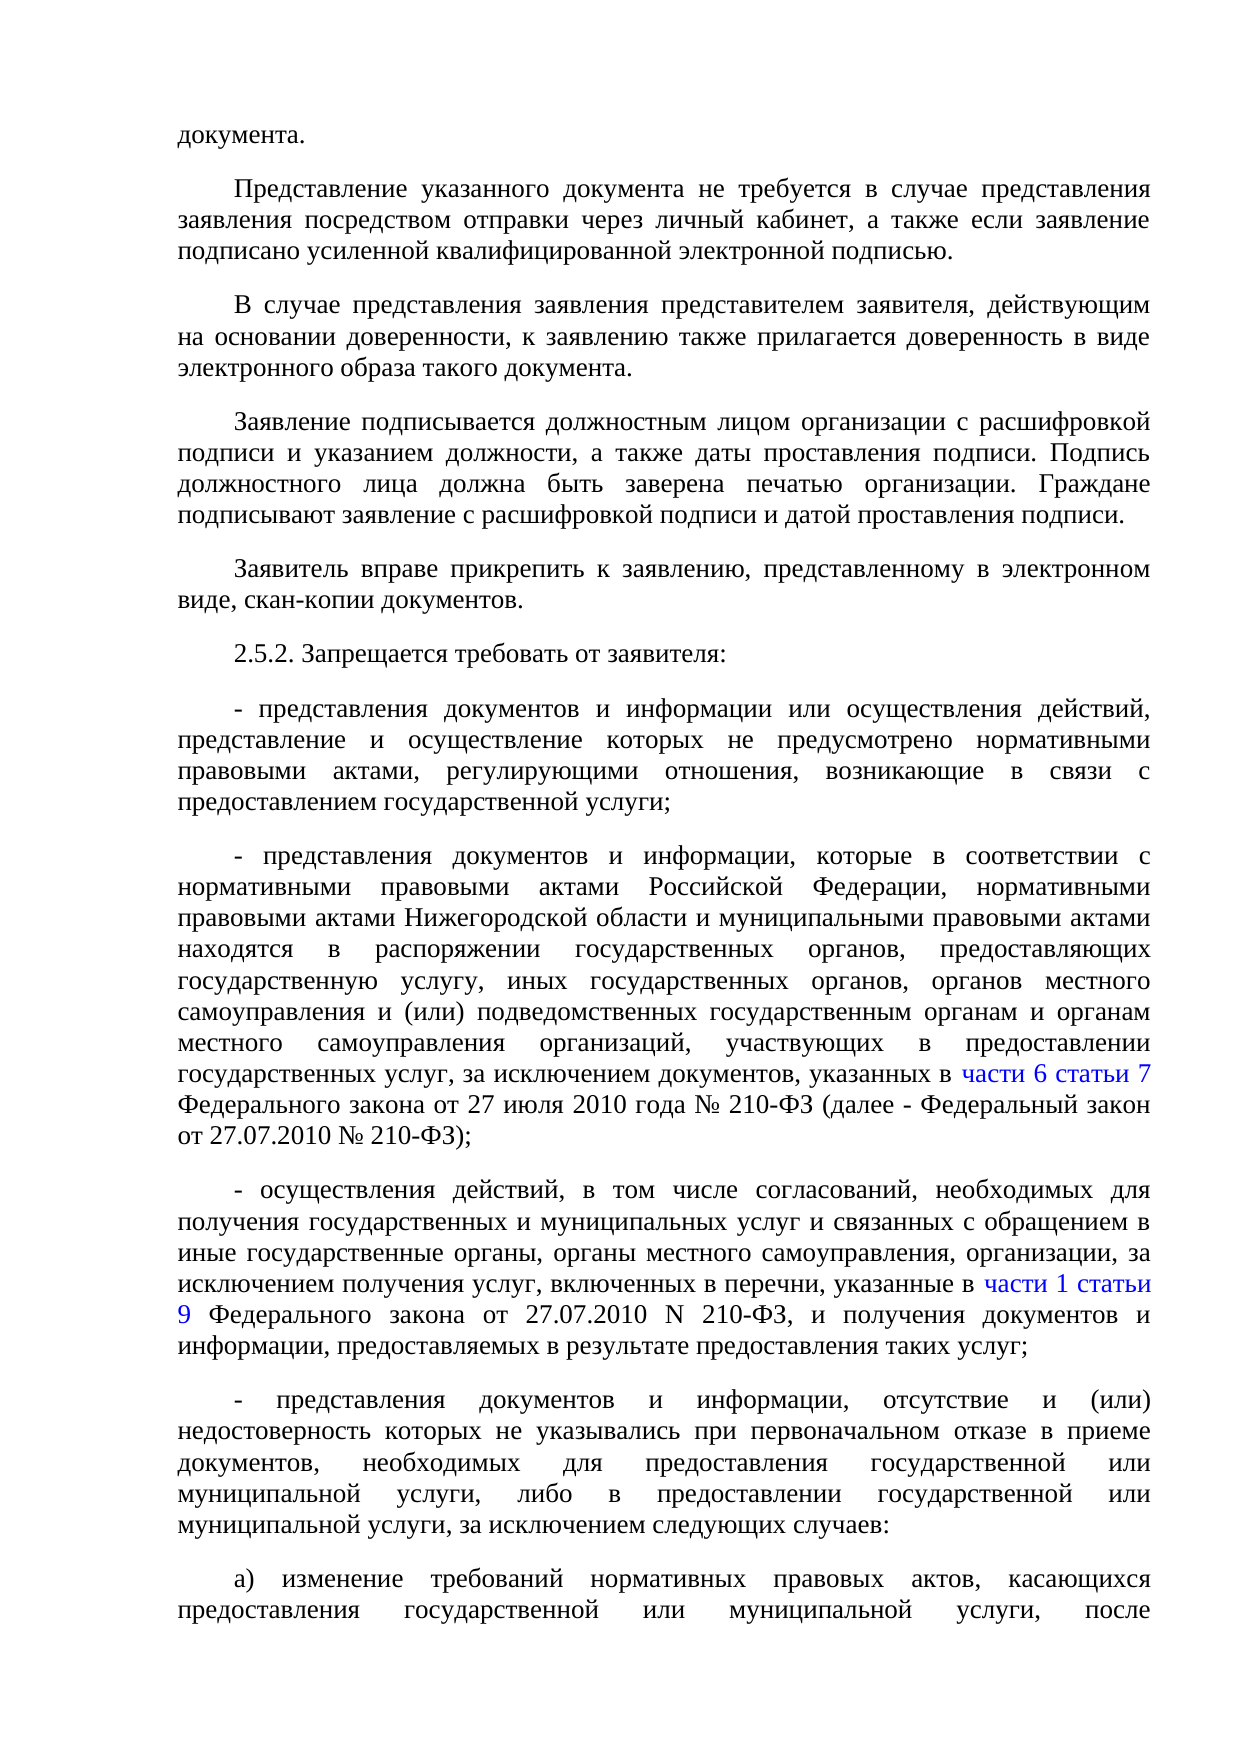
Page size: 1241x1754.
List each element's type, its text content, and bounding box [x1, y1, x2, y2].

text 2.5.2. Запрещается требовать от заявителя: [177, 638, 1152, 669]
text - представления документов и информации, которые в соответствии с нормативными правовыми актами Российской Федерации, нормативными правовыми актами Нижегородской области и муниципальными правовыми актами находятся в распоряжении государственных органов, предоставляющих государственную услугу, иных государственных органов, органов местного самоуправления и (или) подведомственных государственным органам и органам местного самоуправления организаций, участвующих в предоставлении государственных услуг, за исключением документов, указанных в части 6 статьи 7 Федерального закона от 27 июля 2010 года № 210-ФЗ (далее - Федеральный закон от 27.07.2010 № 210-ФЗ); [177, 839, 1152, 1151]
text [177, 1562, 1152, 1624]
text - осуществления действий, в том числе согласований, необходимых для получения государственных и муниципальных услуг и связанных с обращением в иные государственные органы, органы местного самоуправления, организации, за исключением получения услуг, включенных в перечни, указанные в части 1 статьи 9 Федерального закона от 27.07.2010 N 210-ФЗ, и получения документов и информации, предоставляемых в результате предоставления таких услуг; [177, 1173, 1152, 1360]
text Заявитель вправе прикрепить к заявлению, представленному в электронном виде, скан-копии документов. [177, 552, 1152, 615]
text В случае представления заявления представителем заявителя, действующим на основании доверенности, к заявлению также прилагается доверенность в виде электронного образа такого документа. [177, 288, 1152, 382]
text - представления документов и информации или осуществления действий, представление и осуществление которых не предусмотрено нормативными правовыми актами, регулирующими отношения, возникающие в связи с предоставлением государственной услуги; [177, 692, 1152, 816]
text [177, 118, 1152, 149]
text Заявление подписывается должностным лицом организации с расшифровкой подписи и указанием должности, а также даты проставления подписи. Подпись должностного лица должна быть заверена печатью организации. Граждане подписывают заявление с расшифровкой подписи и датой проставления подписи. [177, 405, 1152, 529]
text Представление указанного документа не требуется в случае представления заявления посредством отправки через личный кабинет, а также если заявление подписано усиленной квалифицированной электронной подписью. [177, 172, 1152, 266]
text - представления документов и информации, отсутствие и (или) недостоверность которых не указывались при первоначальном отказе в приеме документов, необходимых для предоставления государственной или муниципальной услуги, либо в предоставлении государственной или муниципальной услуги, за исключением следующих случаев: [177, 1383, 1152, 1539]
